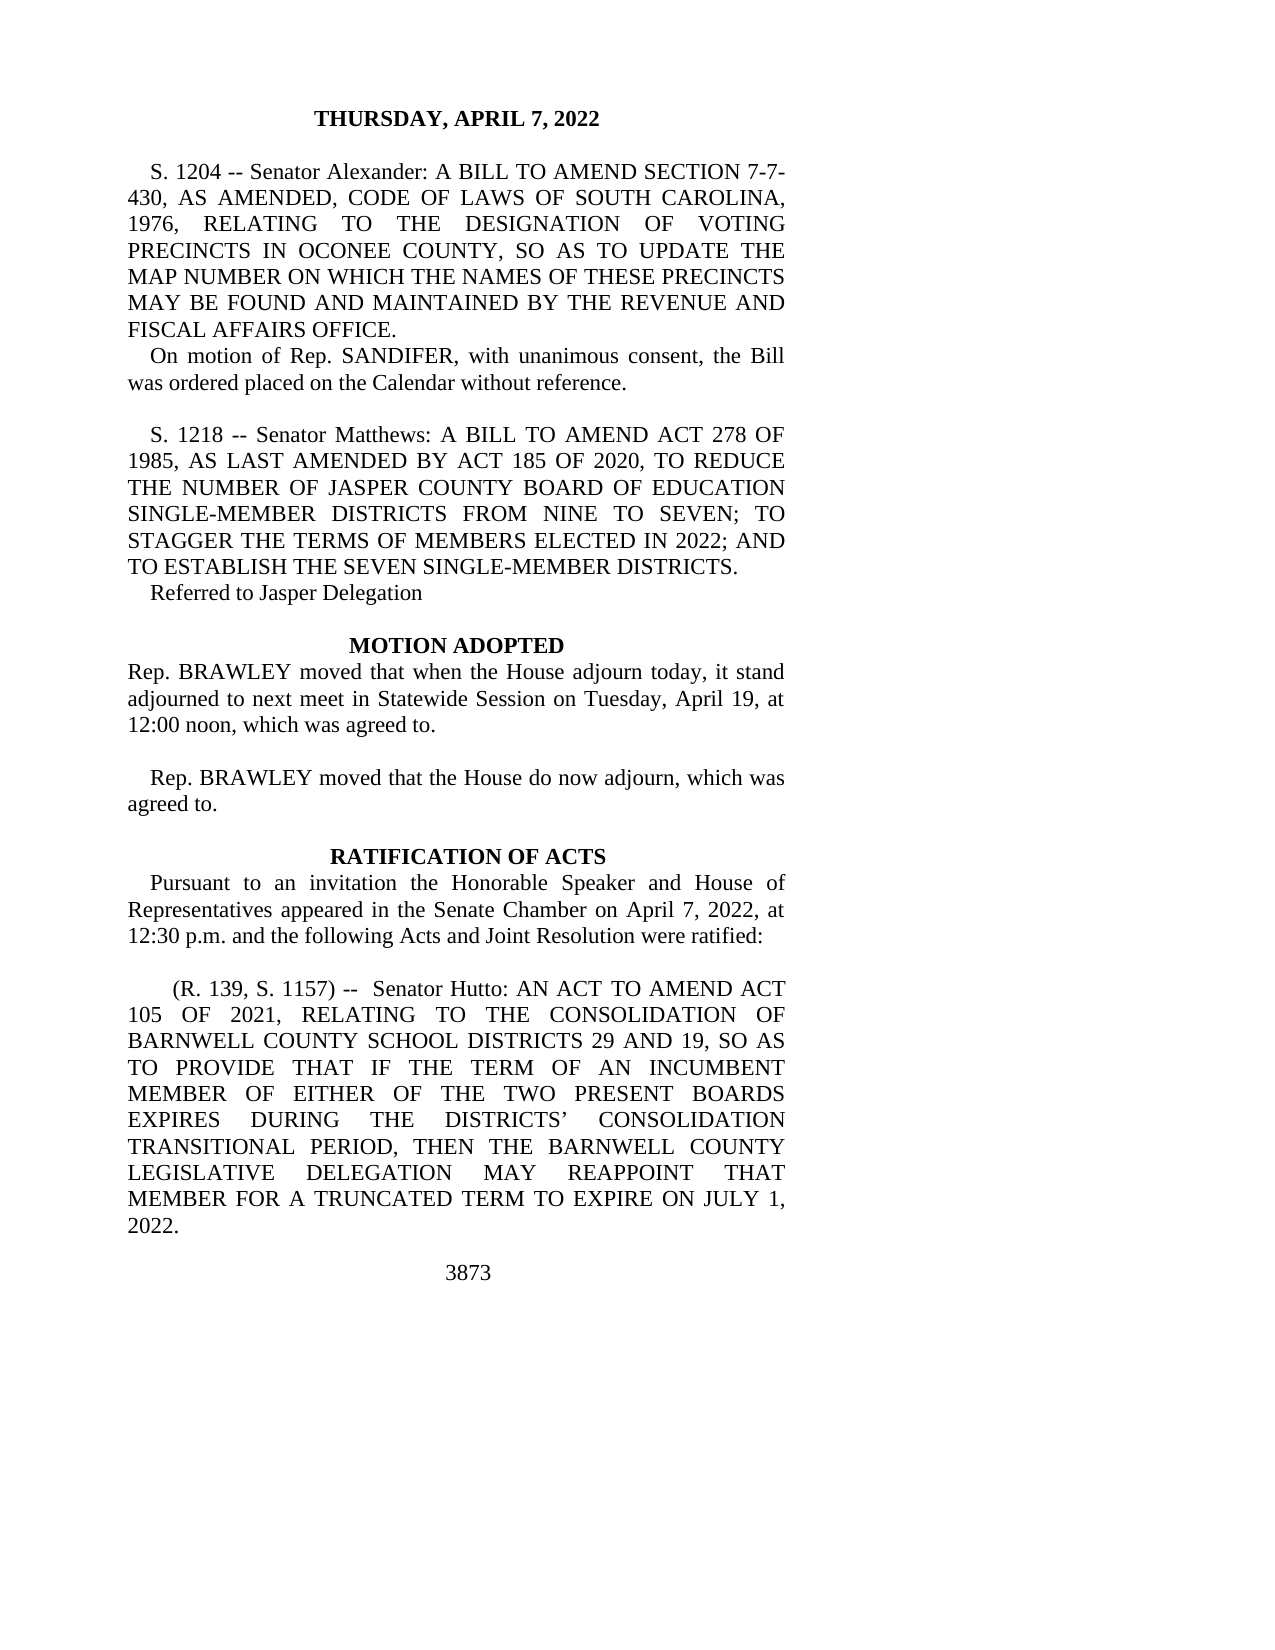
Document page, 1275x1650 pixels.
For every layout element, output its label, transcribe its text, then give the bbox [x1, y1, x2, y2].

text RATIFICATION OF ACTS [127, 843, 786, 869]
text Rep. BRAWLEY moved that the House do now adjourn, which was agreed to. [127, 764, 786, 817]
text Rep. BRAWLEY moved that when the House adjourn today, it stand adjourned to next meet in Statewide Session on Tuesday, April 19, at 12:00 noon, which was agreed to. [127, 658, 786, 737]
text (R. 139, S. 1157) -- Senator Hutto: AN ACT TO AMEND ACT 105 OF 2021, RELATING TO THE CONSOLIDATION OF BARNWELL COUNTY SCHOOL DISTRICTS 29 AND 19, SO AS TO PROVIDE THAT IF THE TERM OF AN INCUMBENT MEMBER OF EITHER OF THE TWO PRESENT BOARDS EXPIRES DURING THE DISTRICTS’ CONSOLIDATION TRANSITIONAL PERIOD, THEN THE BARNWELL COUNTY LEGISLATIVE DELEGATION MAY REAPPOINT THAT MEMBER FOR A TRUNCATED TERM TO EXPIRE ON JULY 1, 2022. [127, 975, 786, 1238]
text S. 1204 -- Senator Alexander: A BILL TO AMEND SECTION 7-7-430, AS AMENDED, CODE OF LAWS OF SOUTH CAROLINA, 1976, RELATING TO THE DESIGNATION OF VOTING PRECINCTS IN OCONEE COUNTY, SO AS TO UPDATE THE MAP NUMBER ON WHICH THE NAMES OF THESE PRECINCTS MAY BE FOUND AND MAINTAINED BY THE REVENUE AND FISCAL AFFAIRS OFFICE. [127, 158, 786, 342]
text On motion of Rep. SANDIFER, with unanimous consent, the Bill was ordered placed on the Calendar without reference. [127, 342, 786, 395]
text Referred to Jasper Delegation [127, 579, 786, 606]
text Pursuant to an invitation the Honorable Speaker and House of Representatives appeared in the Senate Chamber on April 7, 2022, at 12:30 p.m. and the following Acts and Joint Resolution were ratified: [127, 869, 786, 948]
text MOTION ADOPTED [127, 632, 786, 658]
text S. 1218 -- Senator Matthews: A BILL TO AMEND ACT 278 OF 1985, AS LAST AMENDED BY ACT 185 OF 2020, TO REDUCE THE NUMBER OF JASPER COUNTY BOARD OF EDUCATION SINGLE-MEMBER DISTRICTS FROM NINE TO SEVEN; TO STAGGER THE TERMS OF MEMBERS ELECTED IN 2022; AND TO ESTABLISH THE SEVEN SINGLE-MEMBER DISTRICTS. [127, 421, 786, 579]
